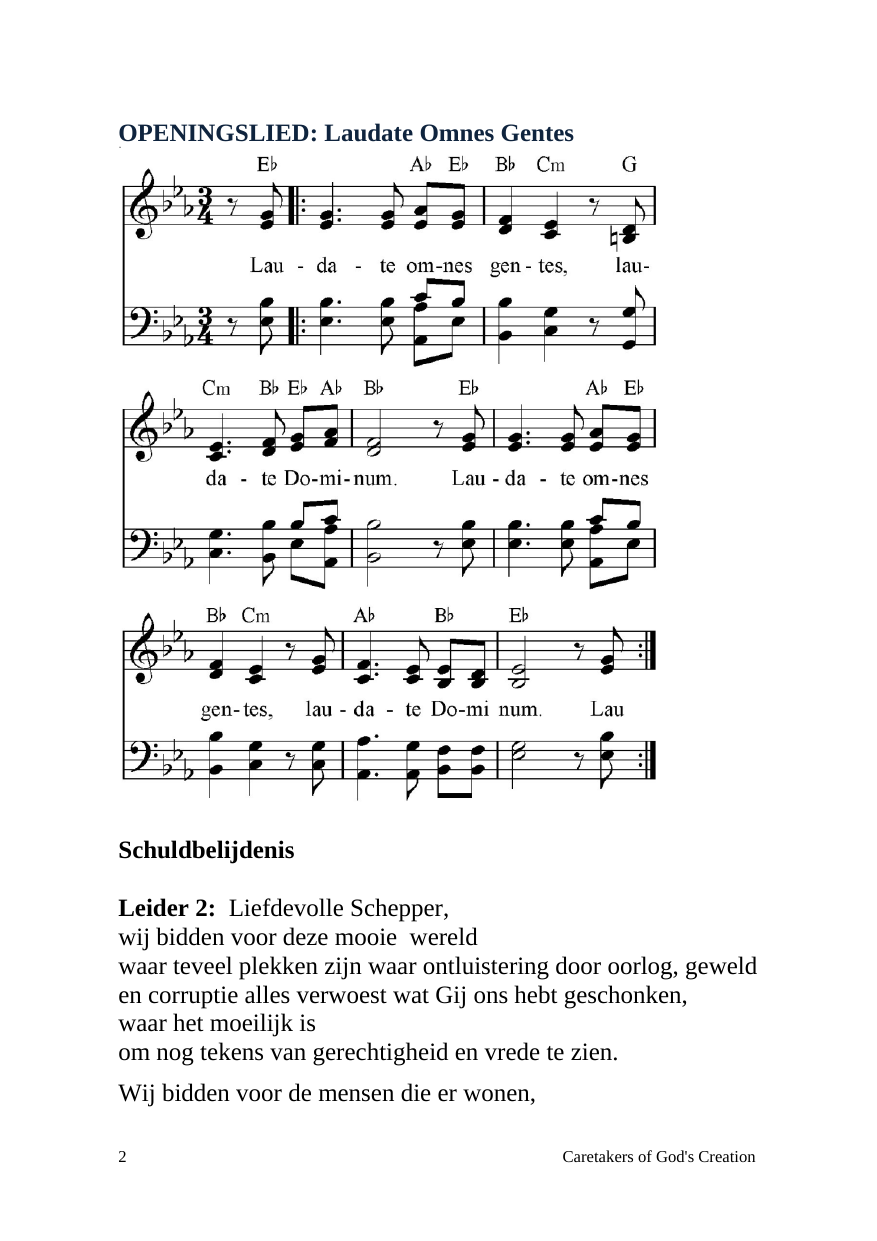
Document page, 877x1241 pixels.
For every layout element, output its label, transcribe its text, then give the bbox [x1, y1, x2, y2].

picture [118, 146, 662, 807]
text waar teveel plekken zijn waar ontluistering door oorlog, geweld en corruptie alles verwoest wat Gij ons hebt geschonken, [118, 951, 759, 1008]
text om nog tekens van gerechtigheid en vrede te zien. [118, 1037, 759, 1066]
text waar het moeilijk is [118, 1008, 759, 1037]
text wij bidden voor deze mooie wereld [118, 922, 759, 951]
text Wij bidden voor de mensen die er wonen, [118, 1078, 759, 1107]
text Schuldbelijdenis [118, 836, 759, 864]
text Leider 2: Liefdevolle Schepper, [118, 893, 759, 922]
